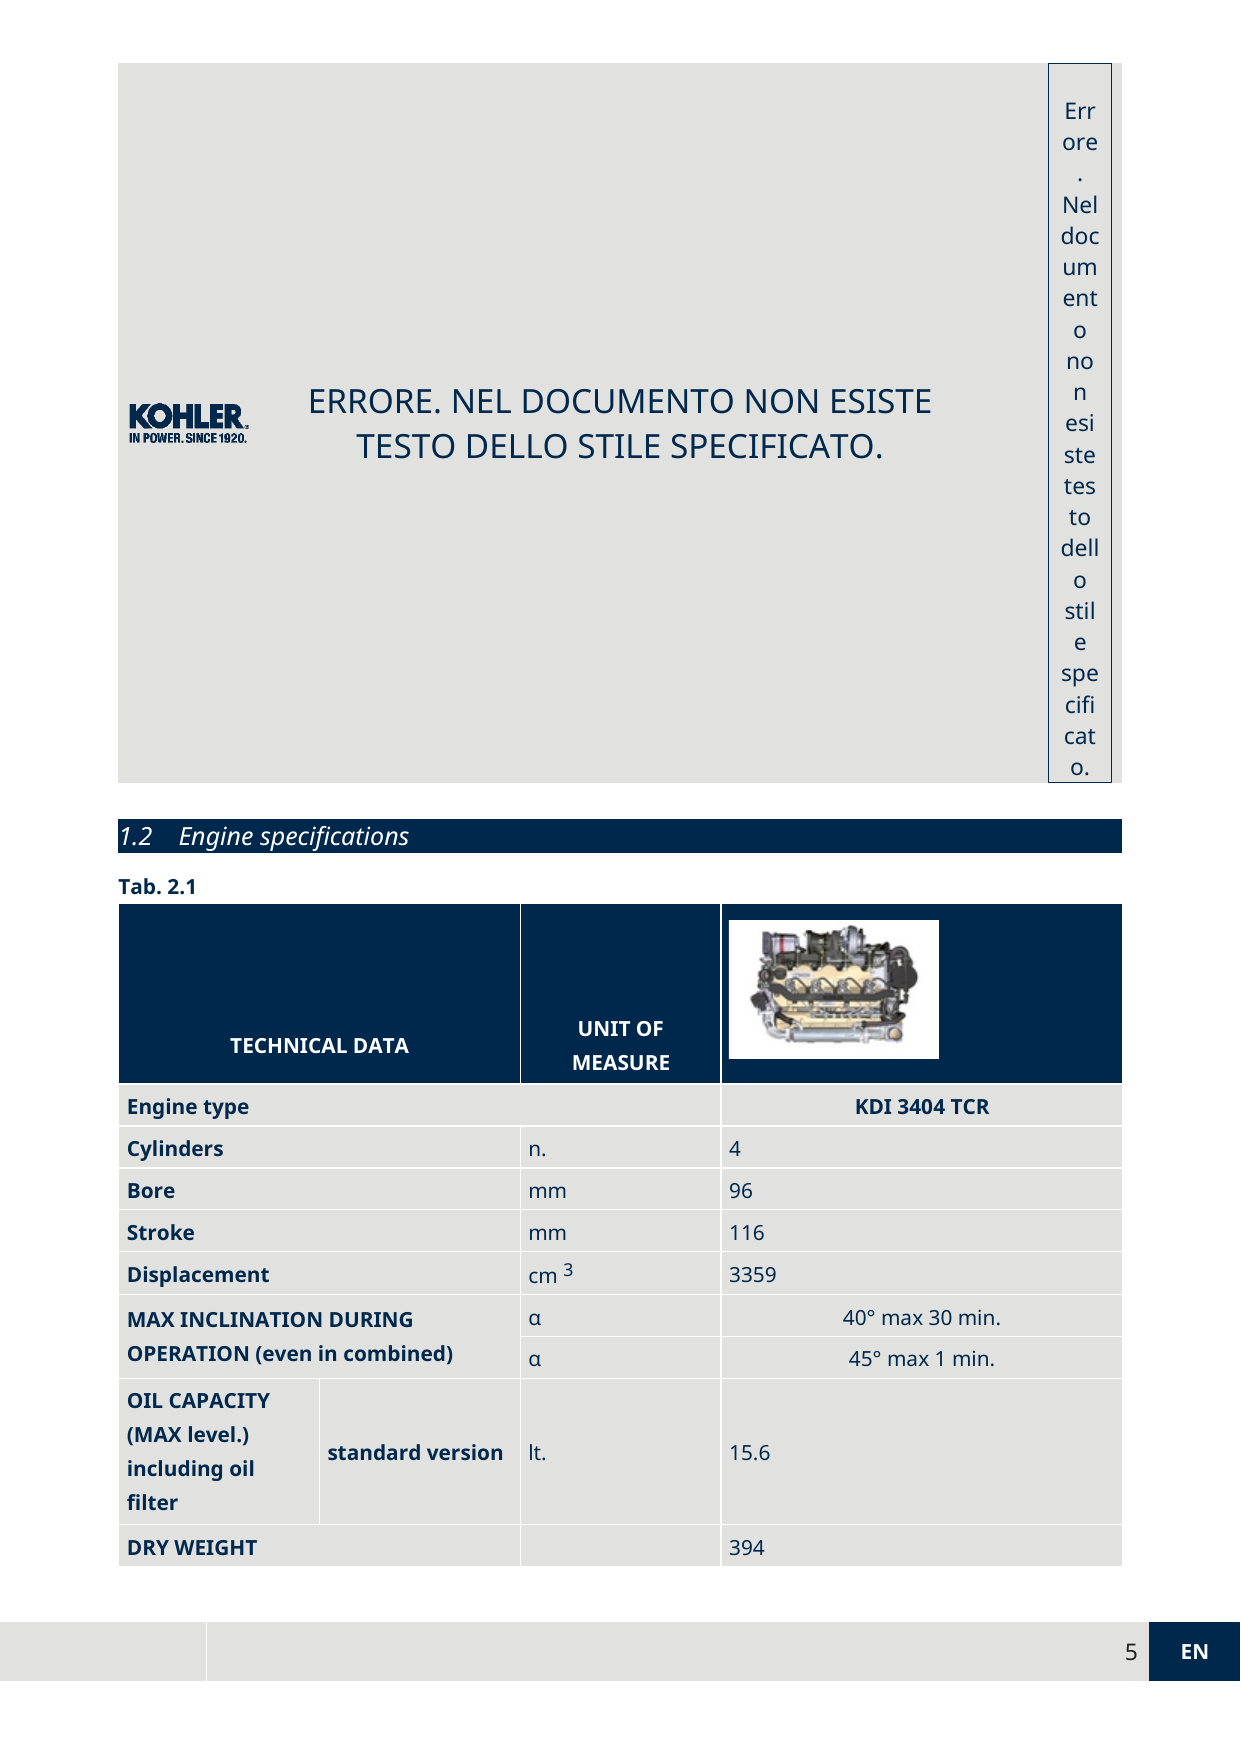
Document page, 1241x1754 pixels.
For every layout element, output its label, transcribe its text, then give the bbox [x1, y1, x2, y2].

table_cell 394 [722, 1525, 1122, 1566]
table_cell OIL CAPACITY (MAX level.) including oil filter [119, 1379, 319, 1524]
table_cell lt. [521, 1379, 720, 1524]
table_cell Bore [119, 1169, 520, 1209]
table_cell 15.6 [722, 1379, 1122, 1524]
table_cell standard version [320, 1379, 520, 1524]
table_cell 4 [722, 1127, 1122, 1167]
table_cell KDI 3404 TCR [722, 1085, 1122, 1125]
picture [129, 403, 249, 443]
table_cell 3359 [722, 1252, 1122, 1294]
table_cell α [521, 1337, 720, 1378]
table_cell α [521, 1295, 720, 1336]
table_cell Displacement [119, 1252, 520, 1294]
table_cell mm [521, 1169, 720, 1209]
table_cell DRY WEIGHT [119, 1525, 520, 1566]
table_cell Cylinders [119, 1127, 520, 1167]
table_cell n. [521, 1127, 720, 1167]
table_cell 116 [722, 1210, 1122, 1251]
table_cell 96 [722, 1169, 1122, 1209]
table_header UNIT OF MEASURE [521, 904, 720, 1083]
text Tab. 2.1 [118, 872, 1122, 901]
picture [728, 920, 939, 1059]
table_cell MAX INCLINATION DURING OPERATION (even in combined) [119, 1295, 520, 1378]
table_cell 40° max 30 min. [722, 1295, 1122, 1336]
table_cell mm [521, 1210, 720, 1251]
table_cell cm 3 [521, 1252, 720, 1294]
table_header TECHNICAL DATA [119, 904, 520, 1083]
subtitle Engine specifications [118, 819, 1122, 853]
table_cell Engine type [119, 1085, 720, 1125]
table_cell 45° max 1 min. [722, 1337, 1122, 1378]
table_cell [521, 1525, 720, 1566]
table_header [722, 904, 1122, 1083]
table_cell Stroke [119, 1210, 520, 1251]
